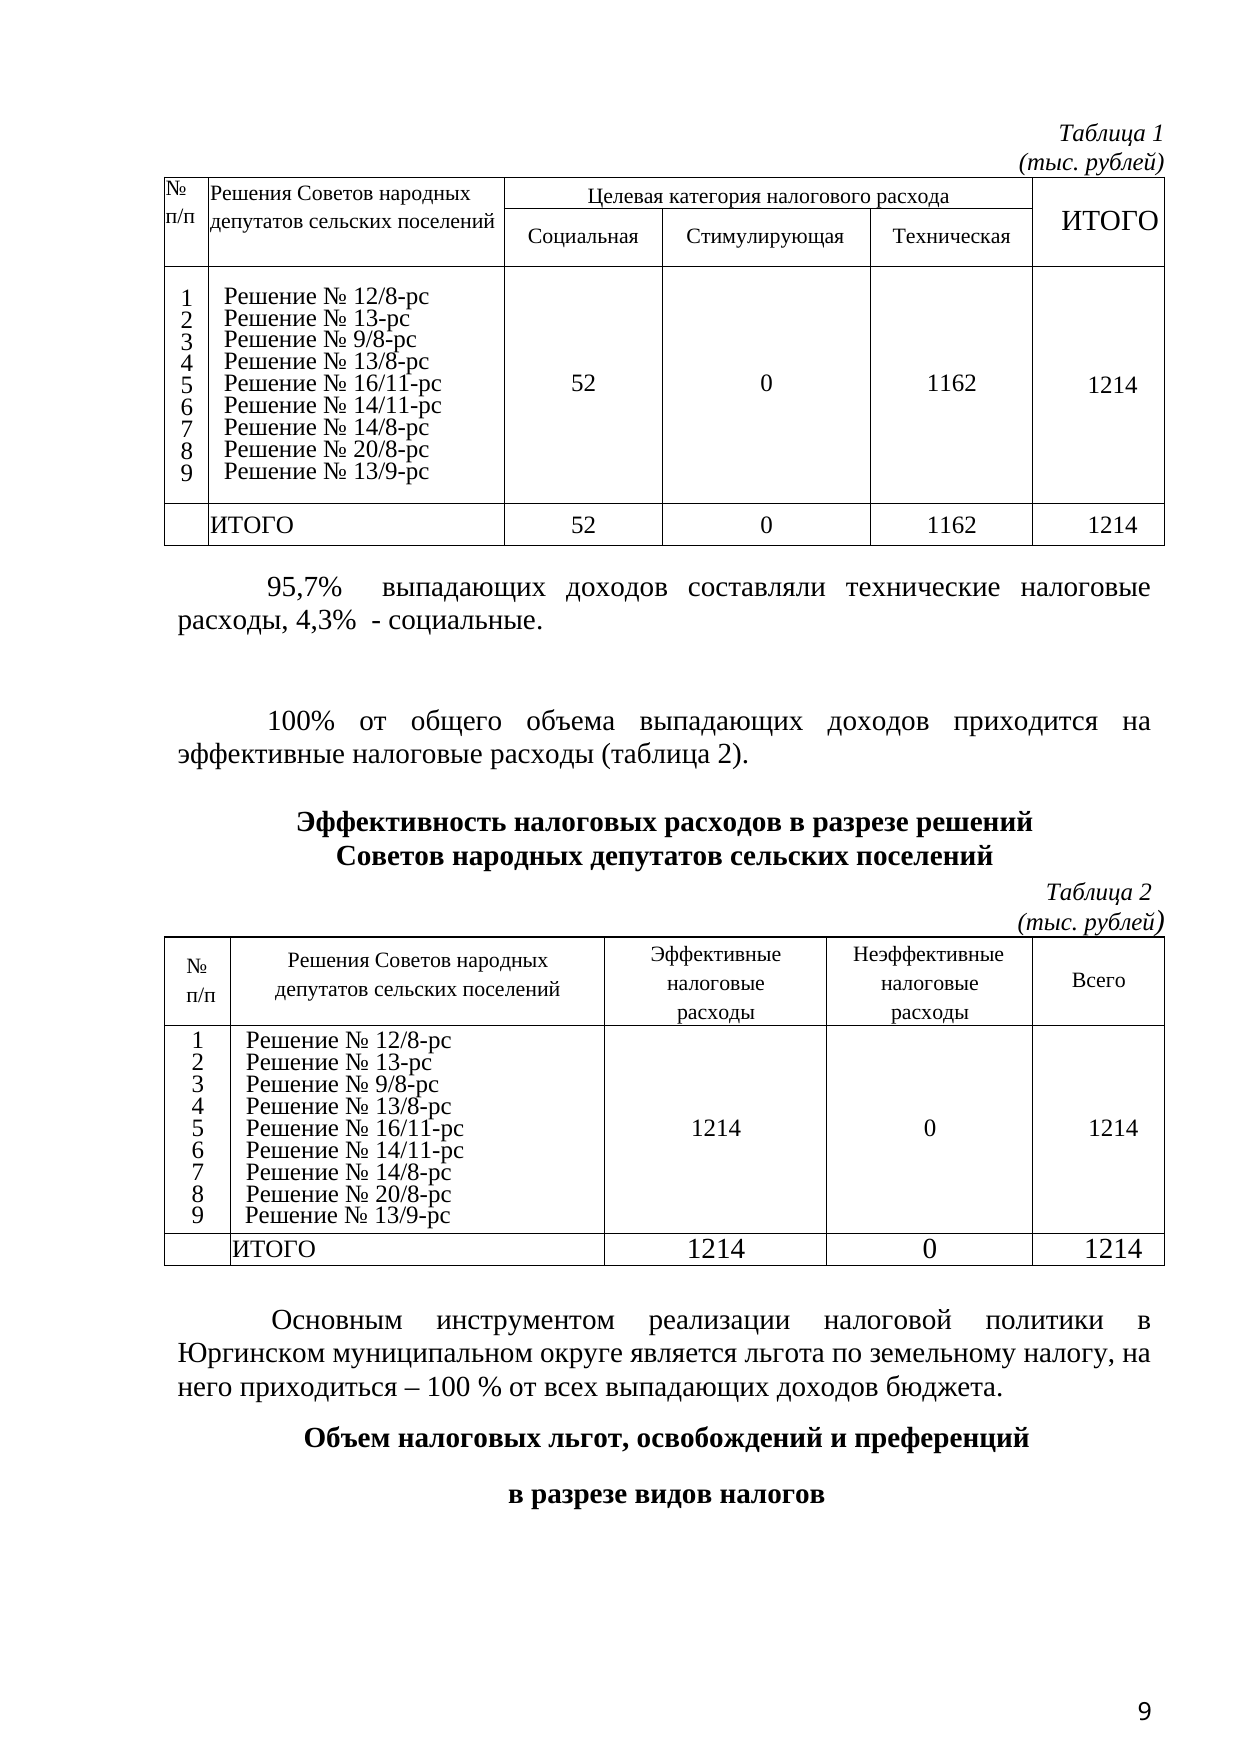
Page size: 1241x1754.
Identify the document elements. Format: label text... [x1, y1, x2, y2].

text Объем налоговых льгот, освобождений и преференций в разрезе видов налогов [181, 1403, 1152, 1514]
table_header Эффективные налоговые расходы [605, 938, 826, 1025]
text (тыс. рублей) [164, 907, 1164, 936]
table_header Решения Советов народных депутатов сельских поселений [209, 178, 504, 266]
table_cell 1214 [1033, 504, 1164, 544]
table_cell ИТОГО [231, 1234, 604, 1265]
table_header Решения Советов народных депутатов сельских поселений [231, 938, 604, 1025]
table_header Неэффективные налоговые расходы [827, 938, 1032, 1025]
table_cell Решение № 12/8-рс Решение № 13-рс Решение № 9/8-рс Решение № 13/8-рс Решение № 16/11-рс Решение № 14/11-рс Решение № 14/8-рс Решение № 20/8-рс Решение № 13/9-рс [231, 1026, 604, 1233]
table_cell [165, 504, 208, 544]
text (тыс. рублей) [164, 147, 1164, 177]
table_cell ИТОГО [209, 504, 504, 544]
table_cell 1214 [605, 1234, 826, 1265]
table_cell Решение № 12/8-рс Решение № 13-рс Решение № 9/8-рс Решение № 13/8-рс Решение № 16/11-рс Решение № 14/11-рс Решение № 14/8-рс Решение № 20/8-рс Решение № 13/9-рс [209, 267, 504, 503]
table_cell 0 [663, 267, 870, 503]
table_cell 0 [827, 1026, 1032, 1233]
table_cell 52 [505, 504, 662, 544]
text Таблица 1 [164, 118, 1164, 147]
table_cell 0 [663, 504, 870, 544]
table_cell 1162 [871, 504, 1032, 544]
table_cell 0 [827, 1234, 1032, 1265]
table_cell 52 [505, 267, 662, 503]
table_cell [165, 1234, 230, 1265]
table_cell 1 2 3 4 5 6 7 8 9 [165, 1026, 230, 1233]
table_cell 1214 [1033, 1026, 1164, 1233]
table_cell 1214 [605, 1026, 826, 1233]
table_header № п/п [165, 938, 230, 1025]
table_cell Техническая [871, 209, 1032, 266]
text 100% от общего объема выпадающих доходов приходится на эффективные налоговые расходы (таблица 2). [177, 704, 1152, 771]
table_cell 1 2 3 4 5 6 7 8 9 [165, 267, 208, 503]
table_cell Социальная [505, 209, 662, 266]
table_header № п/п [165, 178, 208, 266]
text Советов народных депутатов сельских поселений [177, 839, 1152, 873]
table_cell Стимулирующая [663, 209, 870, 266]
text Эффективность налоговых расходов в разрезе решений [177, 805, 1152, 839]
text Основным инструментом реализации налоговой политики в Юргинском муниципальном округе является льгота по земельному налогу, на него приходиться – 100 % от всех выпадающих доходов бюджета. [177, 1303, 1152, 1403]
table_cell 1214 [1033, 267, 1164, 503]
table_header Всего [1033, 938, 1164, 1025]
table_header ИТОГО [1033, 178, 1164, 266]
text 95,7% выпадающих доходов составляли технические налоговые расходы, 4,3% - социальные. [177, 569, 1152, 637]
table_cell 1214 [1033, 1234, 1164, 1265]
table_cell 1162 [871, 267, 1032, 503]
table_header Целевая категория налогового расхода [505, 178, 1032, 208]
text Таблица 2 [177, 873, 1152, 907]
